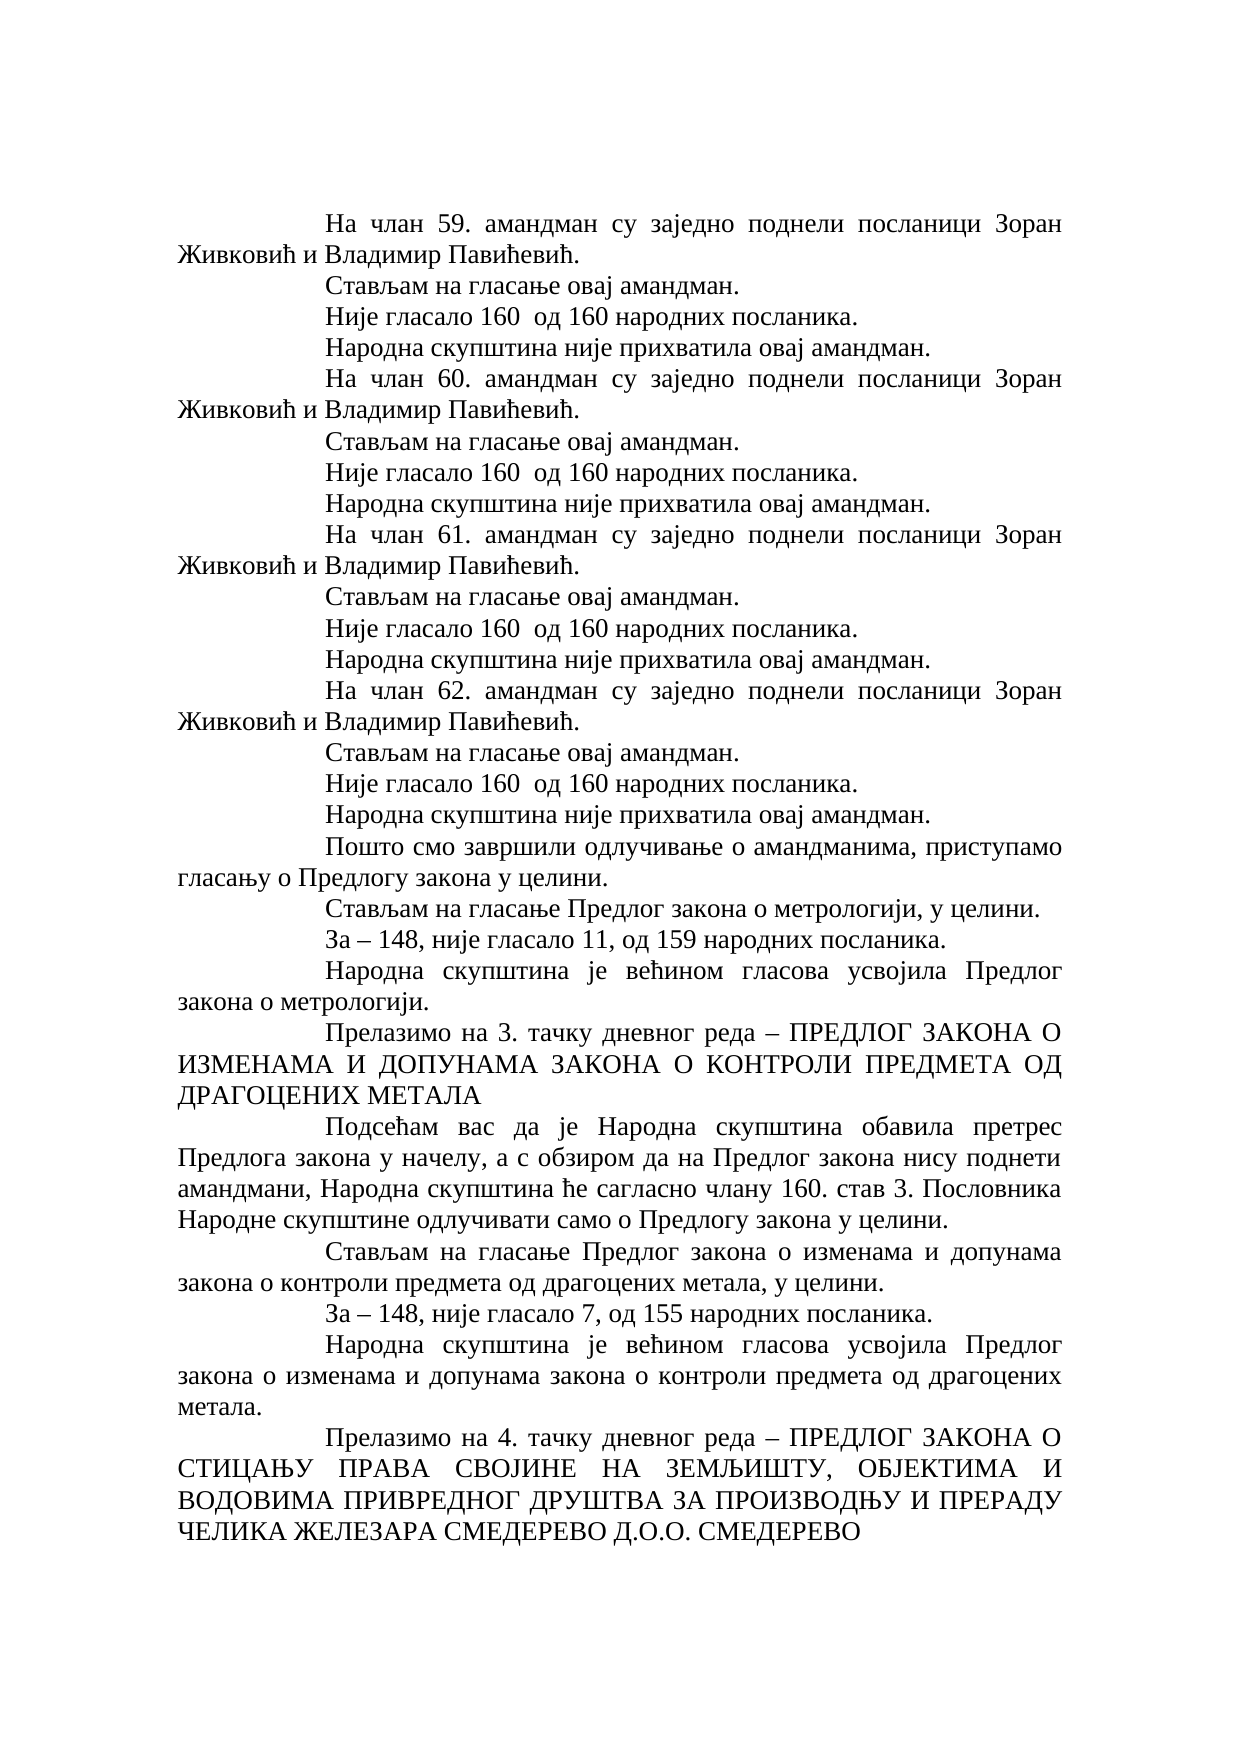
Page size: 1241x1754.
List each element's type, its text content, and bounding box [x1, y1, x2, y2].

text Прелазимо на 4. тачку дневног реда – ПРЕДЛОГ ЗАКОНА О СТИЦАЊУ ПРАВА СВОЈИНЕ НА ЗЕМЉИШТУ, ОБЈЕКТИМА И ВОДОВИМА ПРИВРЕДНОГ ДРУШТВА ЗА ПРОИЗВОДЊУ И ПРЕРАДУ ЧЕЛИКА ЖЕЛЕЗАРА СМЕДЕРЕВО Д.О.О. СМЕДЕРЕВО [177, 1421, 1063, 1546]
text Стављам на гласање Предлог закона о метрологији, у целини. [177, 892, 1063, 923]
text За – 148, није гласало 7, од 155 народних посланика. [177, 1297, 1063, 1328]
text Народна скупштина није прихватила овај амандман. [177, 798, 1063, 830]
text Народна скупштина није прихватила овај амандман. [177, 487, 1063, 518]
text На члан 62. амандман су заједно поднели посланици Зоран Живковић и Владимир Павићевић. [177, 674, 1063, 736]
text Прелазимо на 3. тачку дневног реда – ПРЕДЛОГ ЗАКОНА О ИЗМЕНАМА И ДОПУНАМА ЗАКОНА О КОНТРОЛИ ПРЕДМЕТА ОД ДРАГОЦЕНИХ МЕТАЛА [177, 1017, 1063, 1110]
text Народна скупштина није прихватила овај амандман. [177, 331, 1063, 362]
text На члан 59. амандман су заједно поднели посланици Зоран Живковић и Владимир Павићевић. [177, 207, 1063, 269]
text Подсећам вас да је Народна скупштина обавила претрес Предлога закона у начелу, а с обзиром да на Предлог закона нису поднети амандмани, Народна скупштина ће сагласно члану 160. став 3. Пословника Народне скупштине одлучивати само о Предлогу закона у целини. [177, 1110, 1063, 1234]
text Није гласало 160 од 160 народних посланика. [177, 456, 1063, 487]
text Стављам на гласање Предлог закона о изменама и допунама закона о контроли предмета од драгоцених метала, у целини. [177, 1234, 1063, 1297]
text Стављам на гласање овај амандман. [177, 269, 1063, 300]
text Стављам на гласање овај амандман. [177, 736, 1063, 767]
text На члан 60. амандман су заједно поднели посланици Зоран Живковић и Владимир Павићевић. [177, 362, 1063, 425]
text Стављам на гласање овај амандман. [177, 581, 1063, 612]
text Није гласало 160 од 160 народних посланика. [177, 612, 1063, 643]
text Није гласало 160 од 160 народних посланика. [177, 767, 1063, 798]
text Народна скупштина није прихватила овај амандман. [177, 643, 1063, 674]
text За – 148, није гласало 11, од 159 народних посланика. [177, 923, 1063, 954]
text Народна скупштина je већином гласова усвојила Предлог закона о изменама и допунама закона о контроли предмета од драгоцених метала. [177, 1328, 1063, 1421]
text Народна скупштина je већином гласова усвојила Предлог закона о метрологији. [177, 954, 1063, 1017]
text Пошто смо завршили одлучивање о амандманима, приступамо гласању о Предлогу закона у целини. [177, 830, 1063, 892]
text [177, 300, 1063, 331]
text Стављам на гласање овај амандман. [177, 425, 1063, 456]
text На члан 61. амандман су заједно поднели посланици Зоран Живковић и Владимир Павићевић. [177, 518, 1063, 581]
